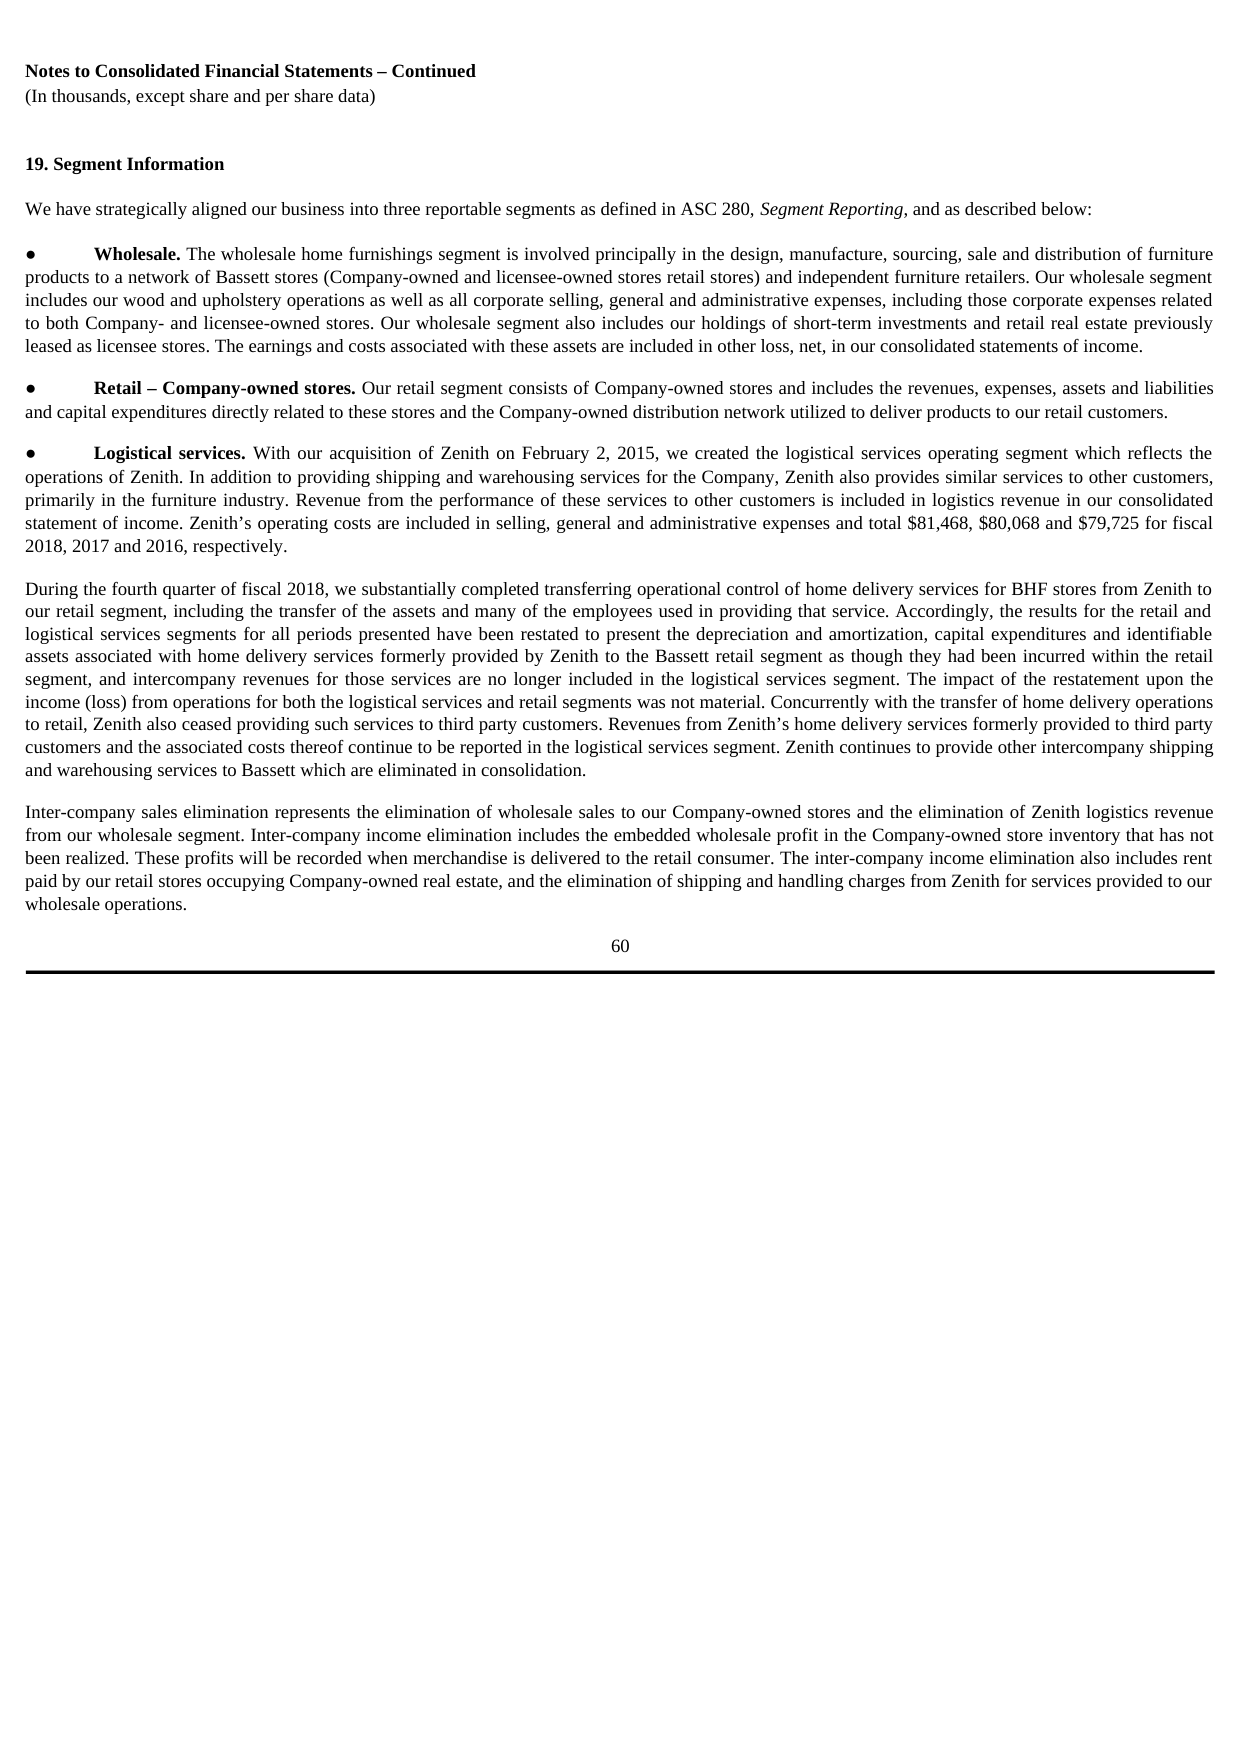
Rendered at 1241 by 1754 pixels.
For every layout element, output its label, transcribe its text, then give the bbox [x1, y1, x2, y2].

text During the fourth quarter of fiscal 2018, we substantially completed transferring operational control of home delivery services for BHF stores from Zenith to our retail segment, including the transfer of the assets and many of the employees used in providing that service. Accordingly, the results for the retail and logistical services segments for all periods presented have been restated to present the depreciation and amortization, capital expenditures and identifiable assets associated with home delivery services formerly provided by Zenith to the Bassett retail segment as though they had been incurred within the retail segment, and intercompany revenues for those services are no longer included in the logistical services segment. The impact of the restatement upon the income (loss) from operations for both the logistical services and retail segments was not material. Concurrently with the transfer of home delivery operations to retail, Zenith also ceased providing such services to third party customers. Revenues from Zenith’s home delivery services formerly provided to third party customers and the associated costs thereof continue to be reported in the logistical services segment. Zenith continues to provide other intercompany shipping and warehousing services to Bassett which are eliminated in consolidation. [25, 578, 1215, 780]
text 60 [25, 935, 1215, 957]
text We have strategically aligned our business into three reportable segments as defined in ASC 280, Segment Reporting, and as described below: [25, 198, 1215, 219]
text Inter-company sales elimination represents the elimination of wholesale sales to our Company-owned stores and the elimination of Zenith logistics revenue from our wholesale segment. Inter-company income elimination includes the embedded wholesale profit in the Company-owned store inventory that has not been realized. These profits will be recorded when merchandise is delivered to the retail consumer. The inter-company income elimination also includes rent paid by our retail stores occupying Company-owned real estate, and the elimination of shipping and handling charges from Zenith for services provided to our wholesale operations. [25, 801, 1215, 914]
text Notes to Consolidated Financial Statements – Continued [25, 60, 1215, 82]
picture [25, 970, 1215, 974]
text (In thousands, except share and per share data) [25, 85, 1215, 106]
list Retail – Company-owned stores. Our retail segment consists of Company-owned stores and includes the revenues, expenses, assets and liabilities and capital expenditures directly related to these stores and the Company-owned distribution network utilized to deliver products to our retail customers. [25, 377, 1215, 422]
text 19. Segment Information [25, 153, 1215, 174]
list Logistical services. With our acquisition of Zenith on February 2, 2015, we created the logistical services operating segment which reflects the operations of Zenith. In addition to providing shipping and warehousing services for the Company, Zenith also provides similar services to other customers, primarily in the furniture industry. Revenue from the performance of these services to other customers is included in logistics revenue in our consolidated statement of income. Zenith’s operating costs are included in selling, general and administrative expenses and total $81,468, $80,068 and $79,725 for fiscal 2018, 2017 and 2016, respectively. [25, 442, 1215, 557]
list Wholesale. The wholesale home furnishings segment is involved principally in the design, manufacture, sourcing, sale and distribution of furniture products to a network of Bassett stores (Company-owned and licensee-owned stores retail stores) and independent furniture retailers. Our wholesale segment includes our wood and upholstery operations as well as all corporate selling, general and administrative expenses, including those corporate expenses related to both Company- and licensee-owned stores. Our wholesale segment also includes our holdings of short-term investments and retail real estate previously leased as licensee stores. The earnings and costs associated with these assets are included in other loss, net, in our consolidated statements of income. [25, 243, 1215, 356]
